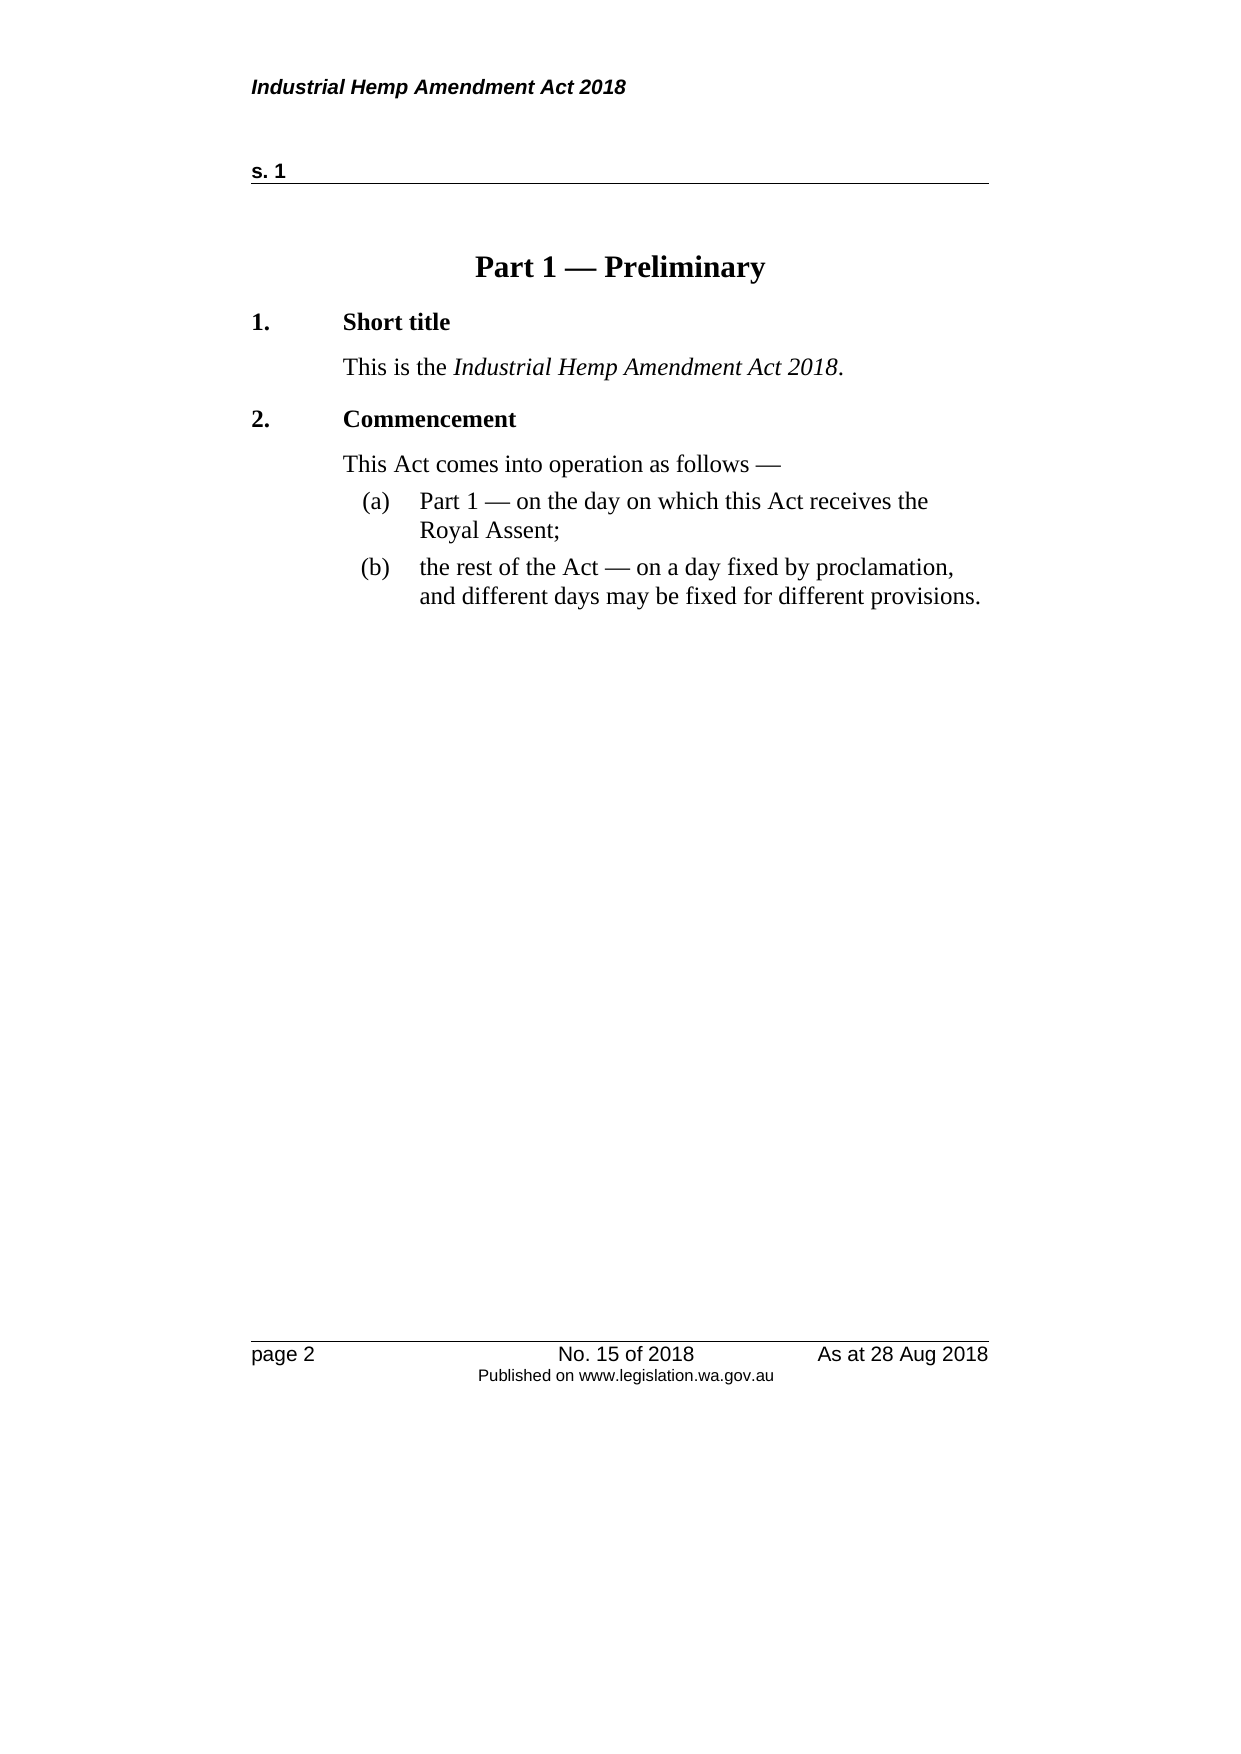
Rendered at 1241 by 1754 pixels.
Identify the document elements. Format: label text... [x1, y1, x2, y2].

text This Act comes into operation as follows — [251, 449, 989, 478]
text (b) the rest of the Act — on a day fixed by proclamation, and different days may be fixed for different provisions. [251, 552, 989, 610]
text This is the Industrial Hemp Amendment Act 2018. [251, 352, 989, 381]
subtitle 2. Commencement [251, 404, 989, 433]
subtitle 1. Short title [251, 307, 989, 336]
text (a) Part 1 — on the day on which this Act receives the Royal Assent; [251, 486, 989, 544]
subtitle Part 1 — Preliminary [251, 248, 989, 284]
